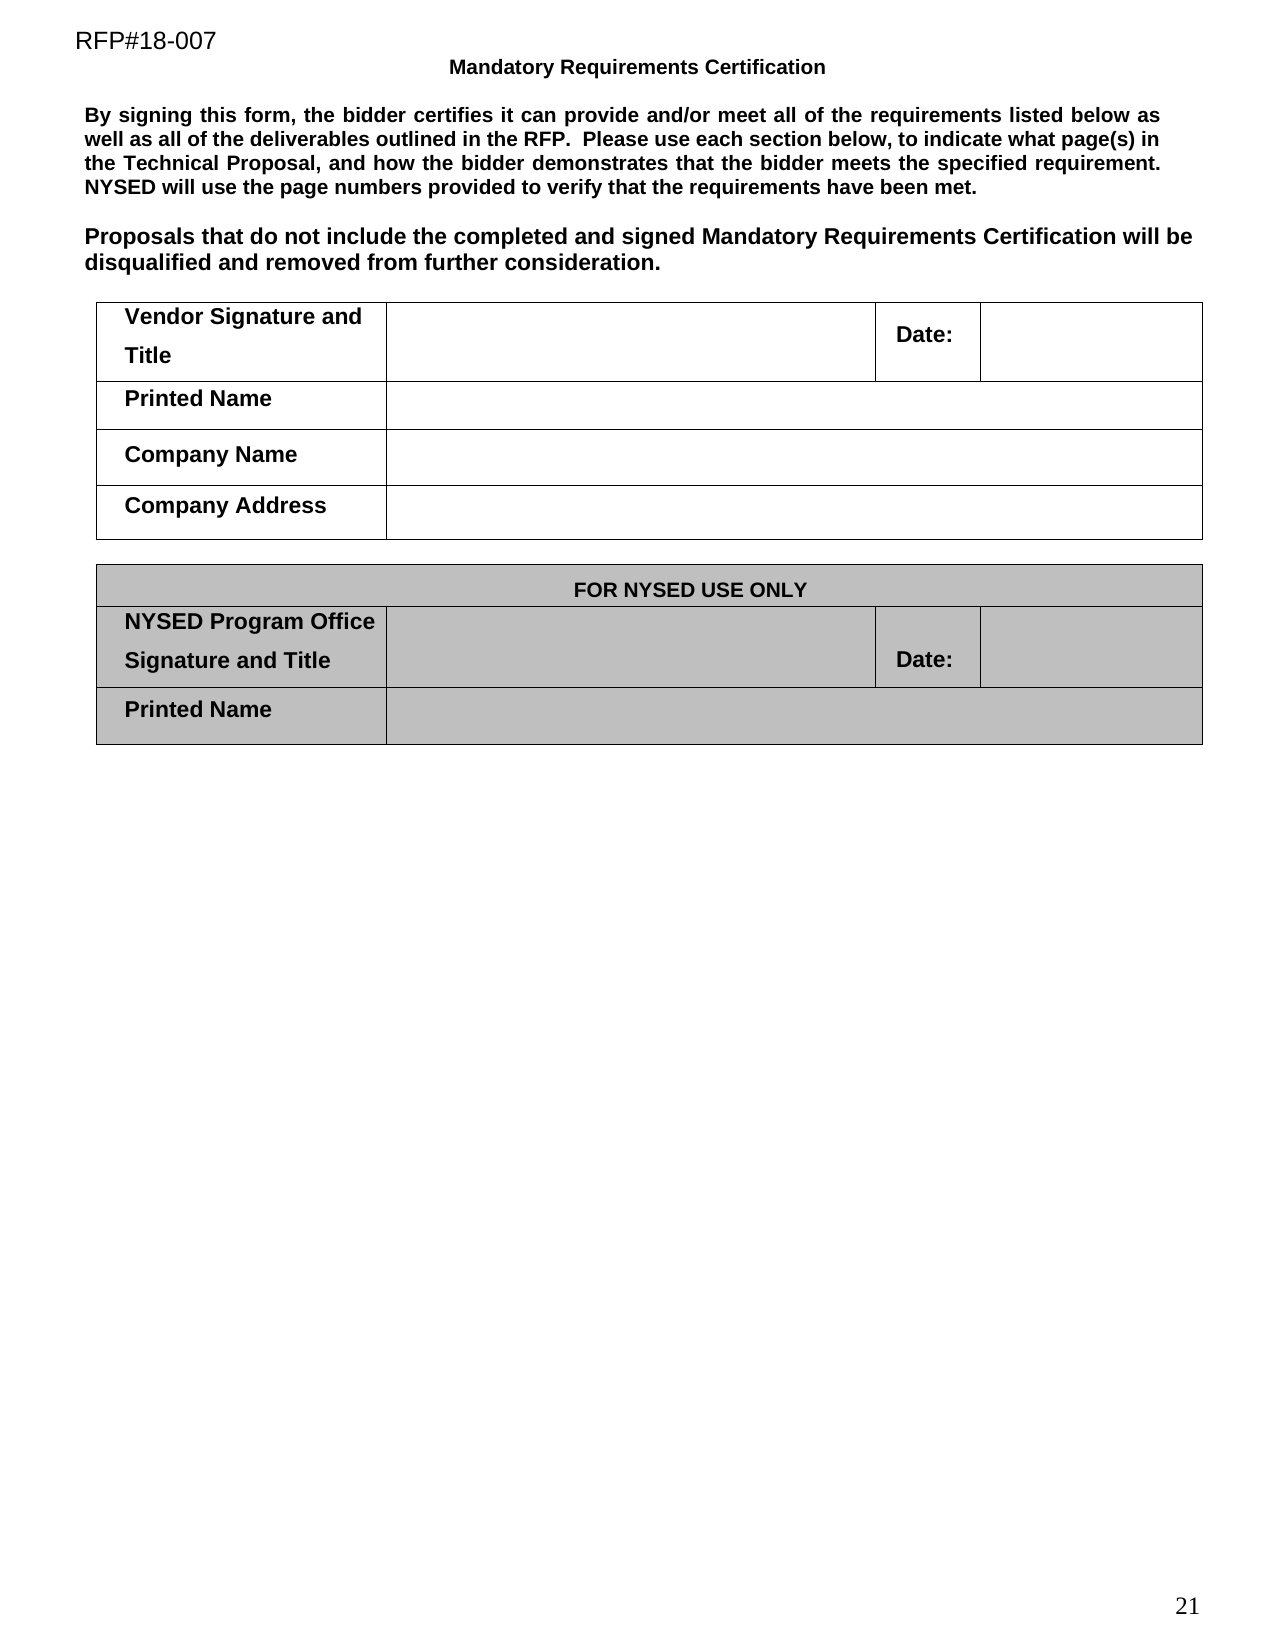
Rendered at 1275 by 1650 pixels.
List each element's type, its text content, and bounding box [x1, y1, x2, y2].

table_cell [981, 607, 1202, 687]
table_cell Date: [876, 607, 980, 687]
table_cell Printed Name [97, 688, 386, 744]
table_cell [387, 382, 1202, 429]
table_header Date: [876, 303, 980, 381]
table_cell Printed Name [97, 382, 386, 429]
table_cell [387, 607, 875, 687]
table_header [981, 303, 1202, 381]
table_cell Company Name [97, 430, 386, 484]
table_cell NYSED Program Office Signature and Title [97, 607, 386, 687]
table_header Vendor Signature and Title [97, 303, 386, 381]
table_cell Company Address [97, 486, 386, 539]
table_cell [387, 486, 1202, 539]
table_header FOR NYSED USE ONLY [97, 565, 1202, 606]
table_header [387, 303, 875, 381]
table_cell [387, 688, 1202, 744]
table_cell [387, 430, 1202, 484]
text Proposals that do not include the completed and signed Mandatory Requirements Certification will be disqualified and removed from further consideration. [84, 223, 1200, 276]
